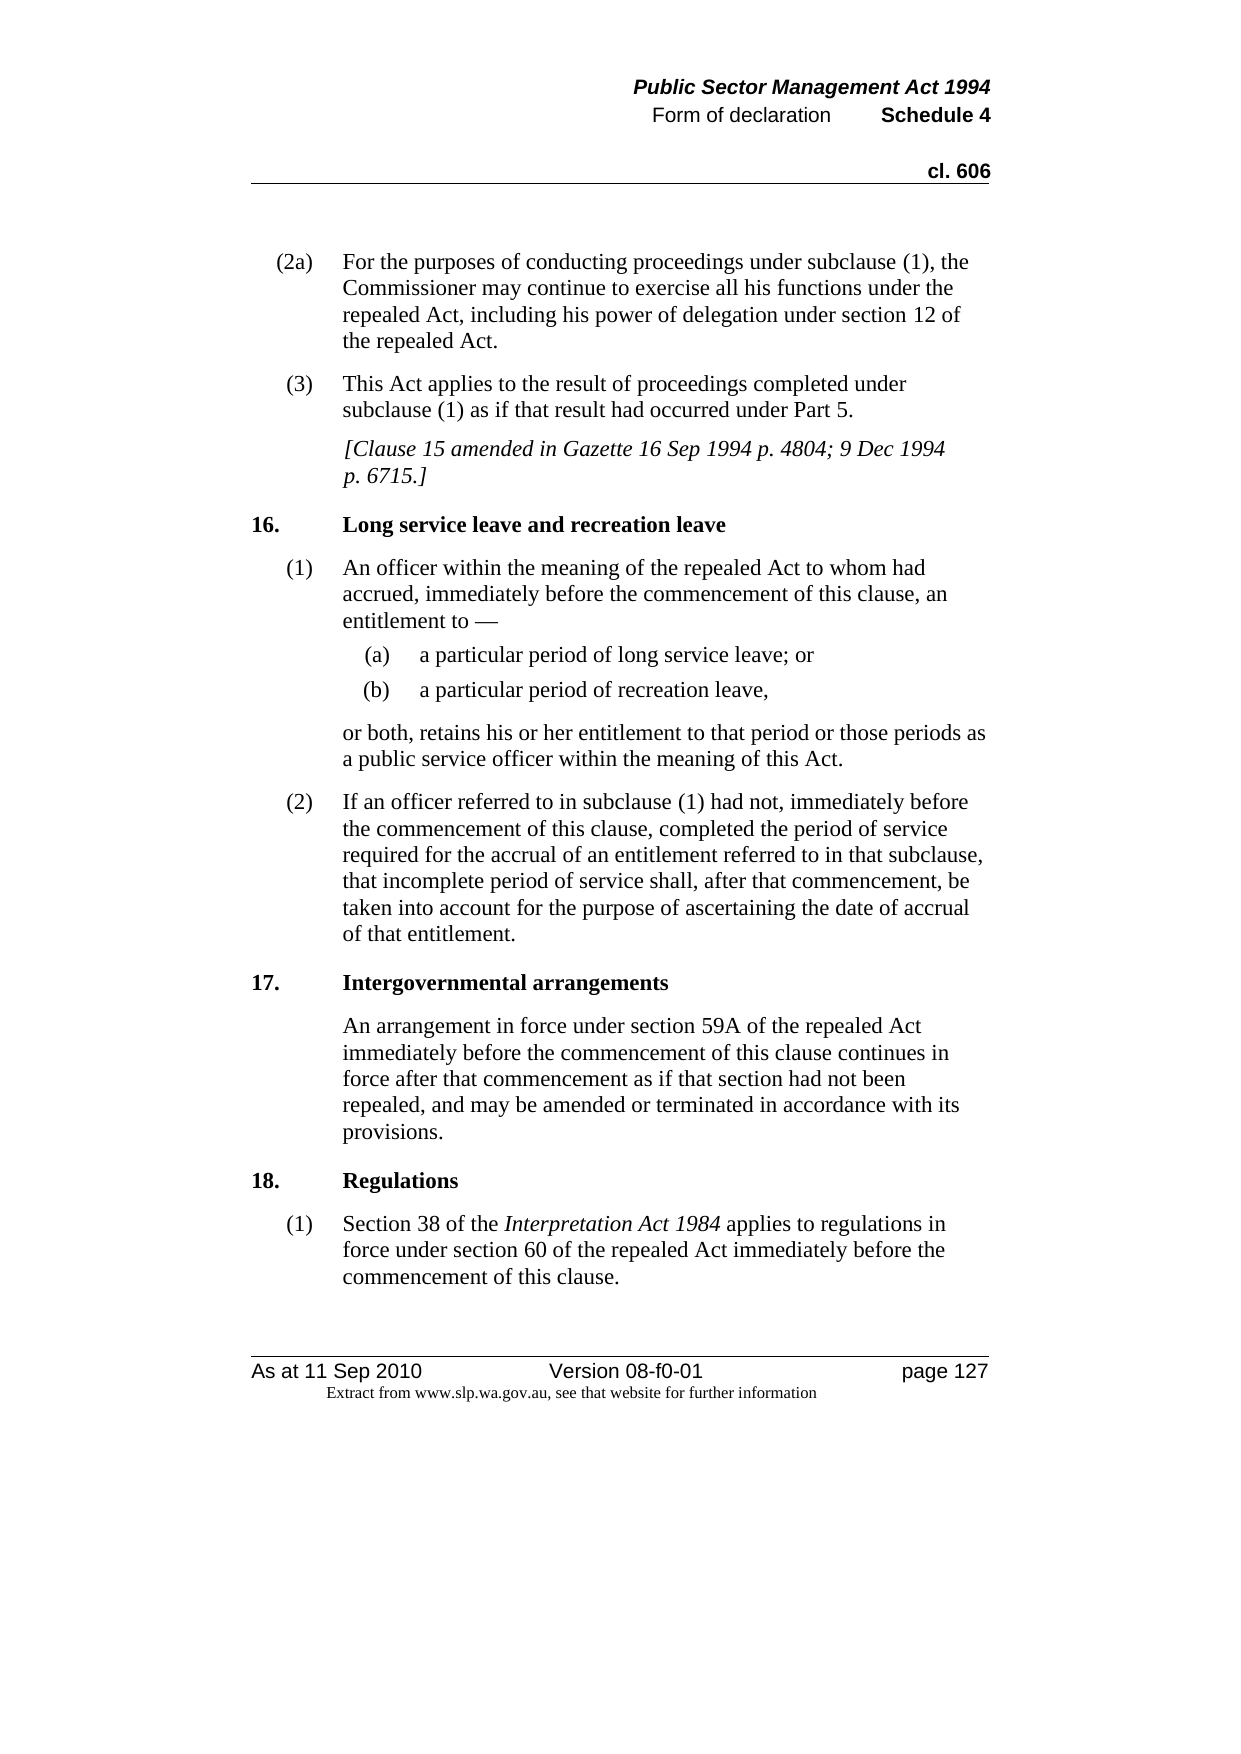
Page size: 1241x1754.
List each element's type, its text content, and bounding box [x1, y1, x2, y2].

text (2a) For the purposes of conducting proceedings under subclause (1), the Commissioner may continue to exercise all his functions under the repealed Act, including his power of delegation under section 12 of the repealed Act. [251, 248, 989, 353]
text (2) If an officer referred to in subclause (1) had not, immediately before the commencement of this clause, completed the period of service required for the accrual of an entitlement referred to in that subclause, that incomplete period of service shall, after that commencement, be taken into account for the purpose of ascertaining the date of accrual of that entitlement. [251, 788, 989, 947]
text (3) This Act applies to the result of proceedings completed under subclause (1) as if that result had occurred under Part 5. [251, 370, 989, 423]
text [Clause 15 amended in Gazette 16 Sep 1994 p. 4804; 9 Dec 1994 p. 6715.] [251, 435, 989, 488]
text or both, retains his or her entitlement to that period or those periods as a public service officer within the meaning of this Act. [251, 719, 989, 772]
subtitle 16. Long service leave and recreation leave [251, 511, 989, 537]
text (1) Section 38 of the Interpretation Act 1984 applies to regulations in force under section 60 of the repealed Act immediately before the commencement of this clause. [251, 1210, 989, 1289]
text (b) a particular period of recreation leave, [251, 676, 989, 702]
text An arrangement in force under section 59A of the repealed Act immediately before the commencement of this clause continues in force after that commencement as if that section had not been repealed, and may be amended or terminated in accordance with its provisions. [251, 1012, 989, 1144]
text (1) An officer within the meaning of the repealed Act to whom had accrued, immediately before the commencement of this clause, an entitlement to — [251, 554, 989, 633]
subtitle 18. Regulations [251, 1167, 989, 1193]
subtitle 17. Intergovernmental arrangements [251, 969, 989, 996]
text (a) a particular period of long service leave; or [251, 641, 989, 668]
